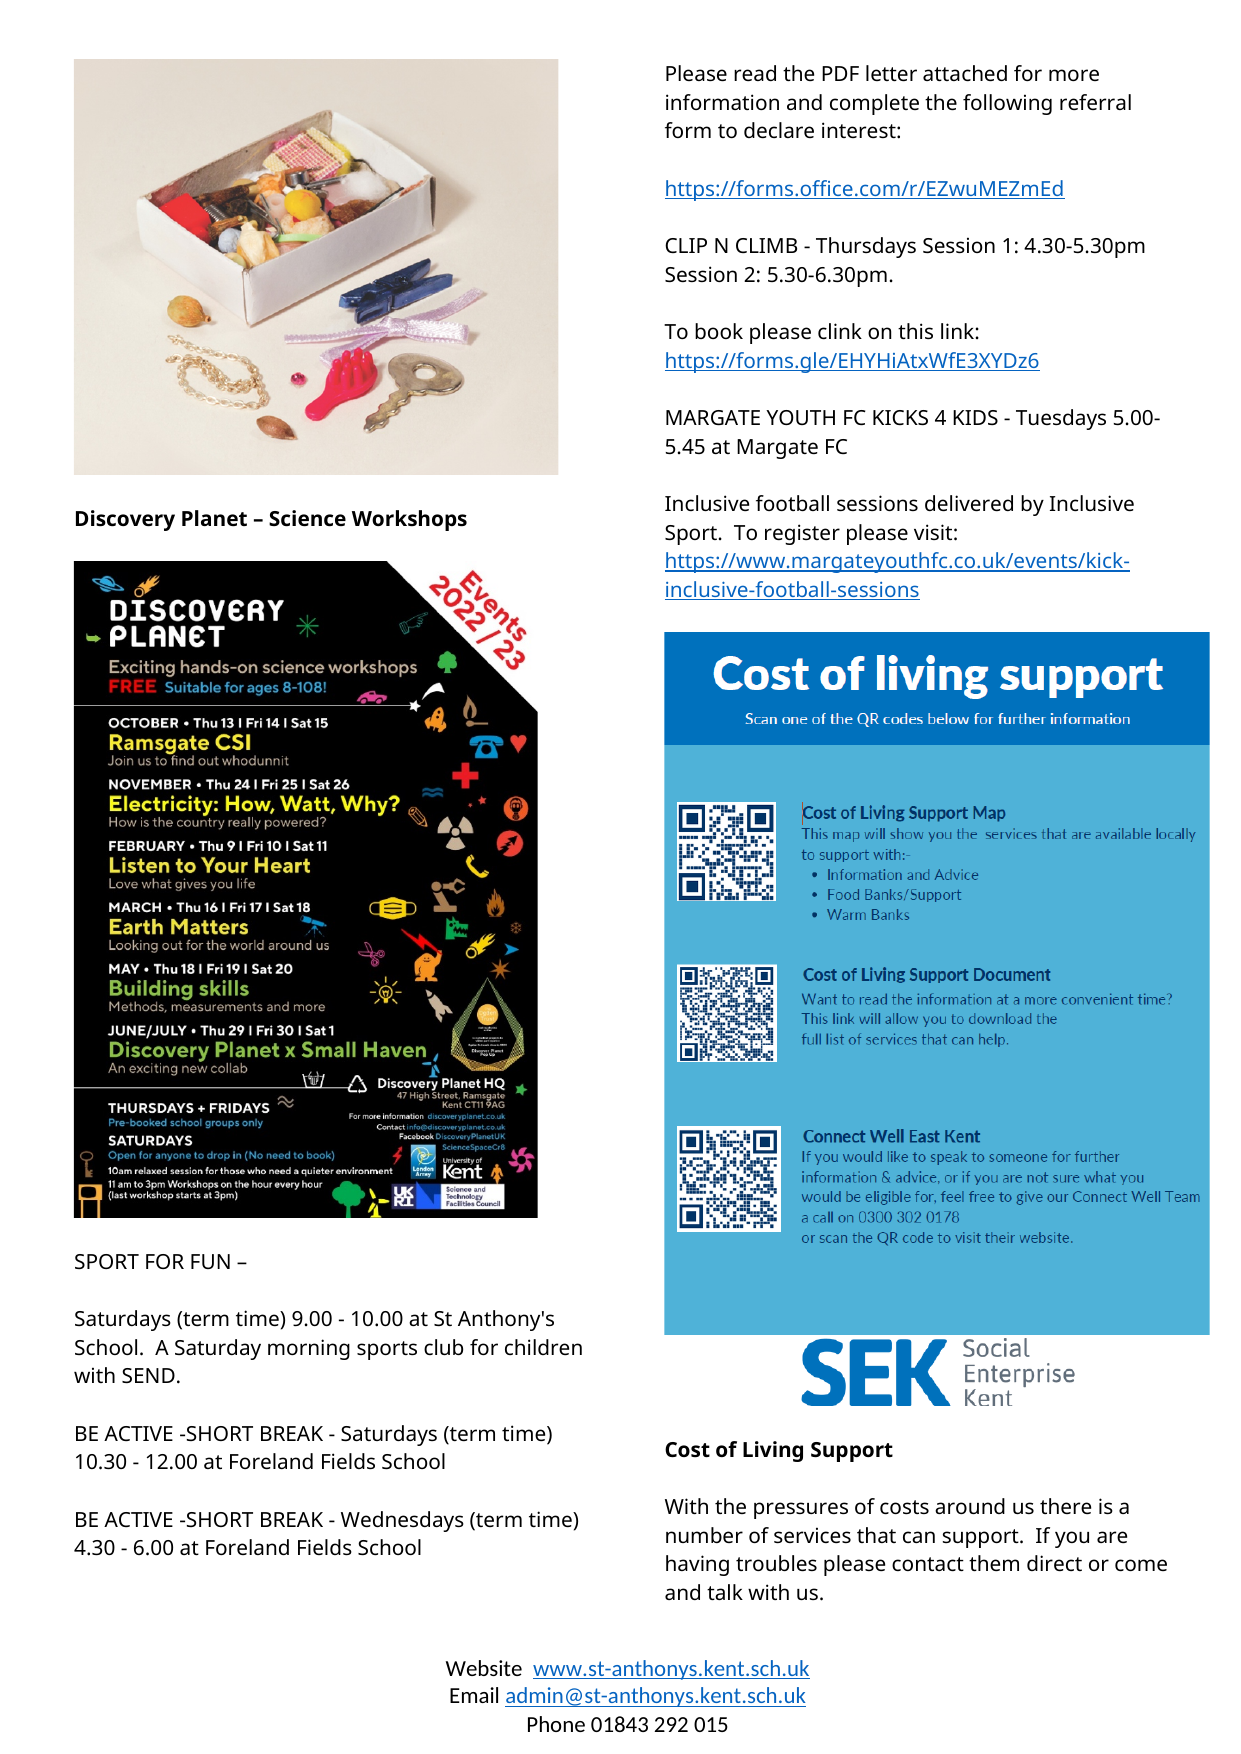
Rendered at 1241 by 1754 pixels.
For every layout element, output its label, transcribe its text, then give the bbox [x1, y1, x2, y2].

text SPORT FOR FUN – [74, 1247, 591, 1275]
text https://forms.office.com/r/EZwuMEZmEd [664, 174, 1181, 202]
text MARGATE YOUTH FC KICKS 4 KIDS - Tuesdays 5.00-5.45 at Margate FC [664, 403, 1181, 460]
text BE ACTIVE -SHORT BREAK - Wednesdays (term time) 4.30 - 6.00 at Foreland Fields School [74, 1505, 591, 1562]
picture [73, 59, 559, 475]
text Cost of Living Support [664, 1435, 1181, 1463]
text Please read the PDF letter attached for more information and complete the following referral form to declare interest: [664, 59, 1181, 144]
text Inclusive football sessions delivered by Inclusive Sport. To register please visit: https://www.margateyouthfc.co.uk/events/kick-inclusive-football-sessions [664, 489, 1181, 603]
text BE ACTIVE -SHORT BREAK - Saturdays (term time) 10.30 - 12.00 at Foreland Fields School [74, 1419, 591, 1476]
picture [73, 561, 538, 1218]
text Saturdays (term time) 9.00 - 10.00 at St Anthony's School. A Saturday morning sports club for children with SEND. [74, 1304, 591, 1390]
text CLIP N CLIMB - Thursdays Session 1: 4.30-5.30pm Session 2: 5.30-6.30pm. [664, 231, 1181, 288]
text Discovery Planet – Science Workshops [74, 504, 591, 532]
text To book please clink on this link: https://forms.gle/EHYHiAtxWfE3XYDz6 [664, 317, 1181, 374]
text With the pressures of costs around us there is a number of services that can support. If you are having troubles please contact them direct or come and talk with us. [664, 1492, 1181, 1606]
picture [664, 632, 1210, 1406]
